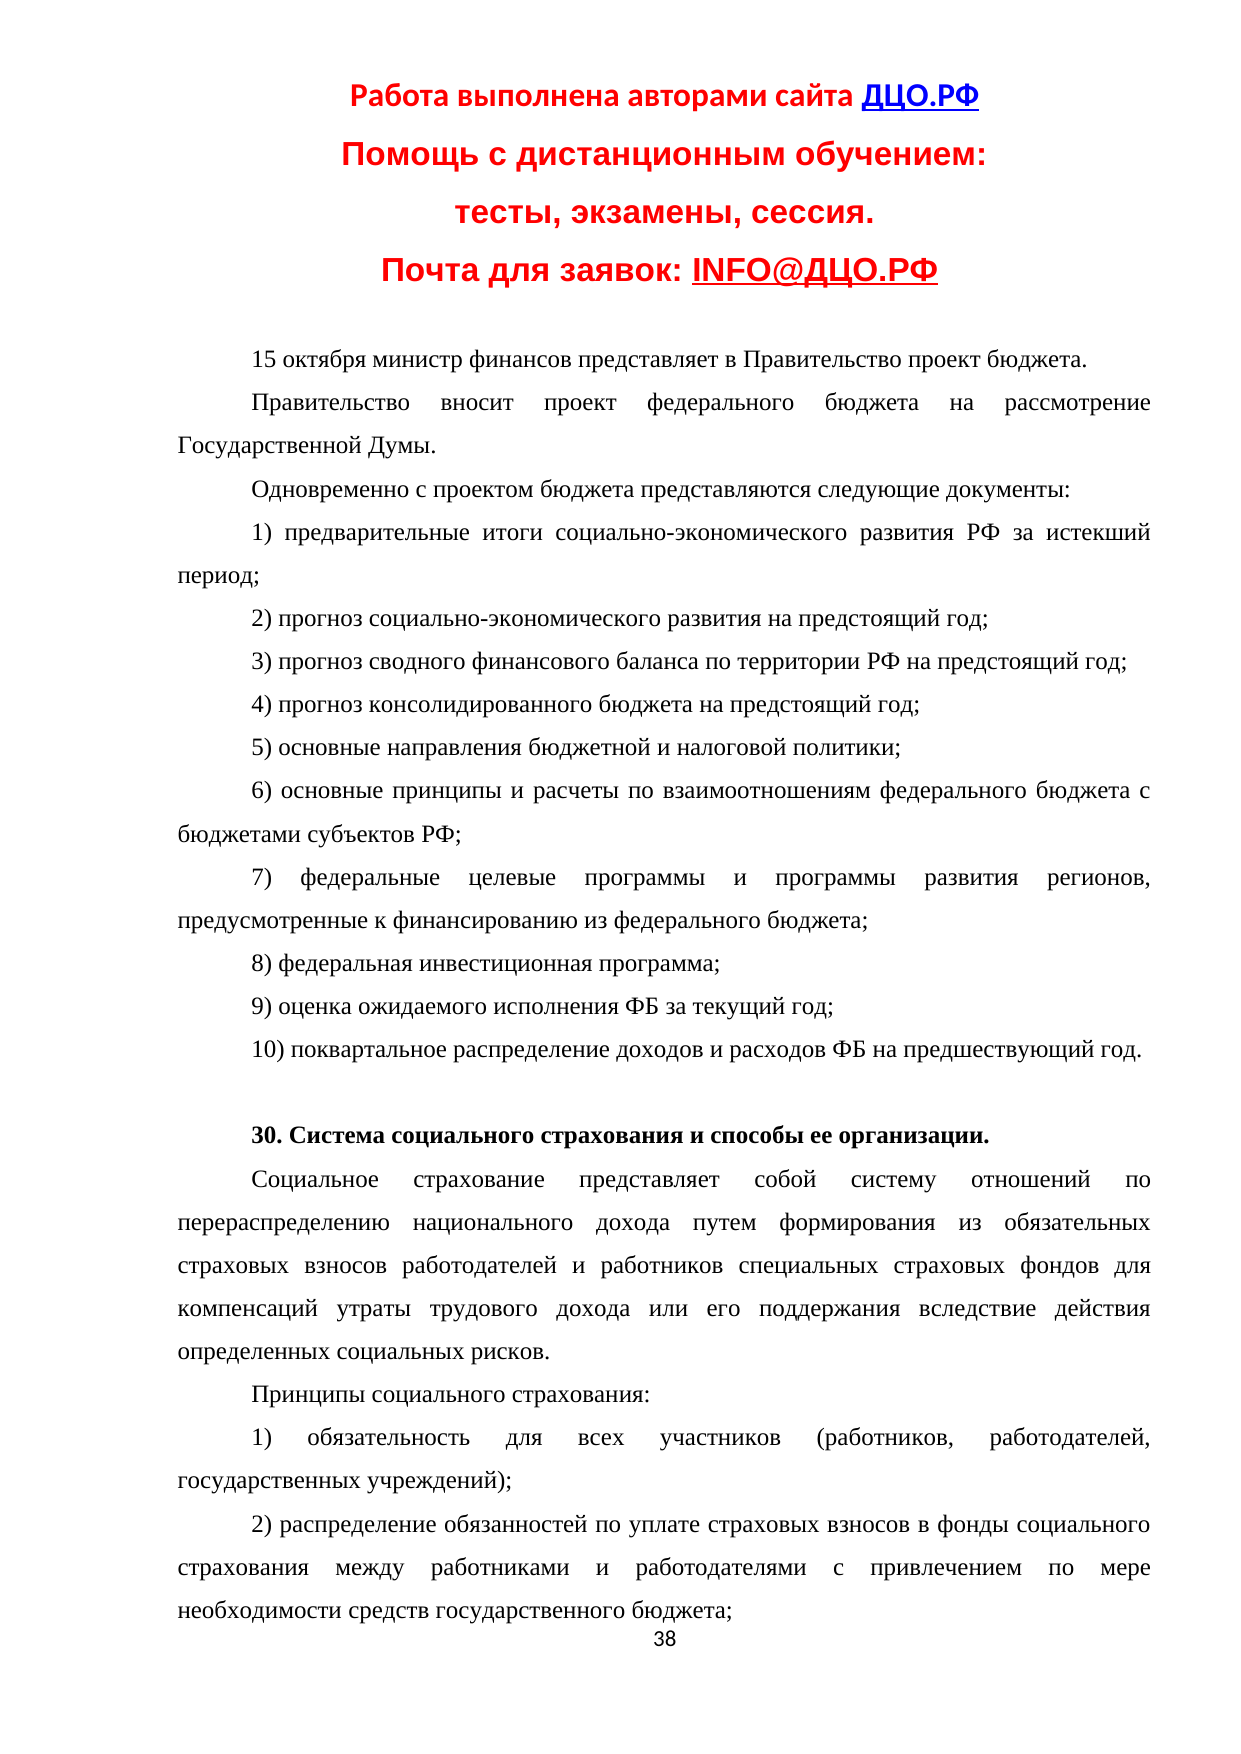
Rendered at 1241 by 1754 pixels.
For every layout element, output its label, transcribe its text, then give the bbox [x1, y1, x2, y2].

text 3) прогноз сводного финансового баланса по территории РФ на предстоящий год; [177, 646, 1152, 675]
text 5) основные направления бюджетной и налоговой политики; [177, 732, 1152, 761]
text 8) федеральная инвестиционная программа; [177, 948, 1152, 977]
text 10) поквартальное распределение доходов и расходов ФБ на предшествующий год. [177, 1034, 1152, 1063]
text 9) оценка ожидаемого исполнения ФБ за текущий год; [177, 991, 1152, 1020]
text 1) предварительные итоги социально-экономического развития РФ за истекший период; [177, 517, 1152, 589]
text Социальное страхование представляет собой систему отношений по перераспределению национального дохода путем формирования из обязательных страховых взносов работодателей и работников специальных страховых фондов для компенсаций утраты трудового дохода или его поддержания вследствие действия определенных социальных рисков. [177, 1164, 1152, 1365]
text 6) основные принципы и расчеты по взаимоотношениям федерального бюджета с бюджетами субъектов РФ; [177, 776, 1152, 847]
text 7) федеральные целевые программы и программы развития регионов, предусмотренные к финансированию из федерального бюджета; [177, 862, 1152, 934]
text Принципы социального страхования: [177, 1379, 1152, 1408]
text 15 октября министр финансов представляет в Правительство проект бюджета. [177, 344, 1152, 373]
list Система социального страхования и способы ее организации. [251, 1121, 1152, 1149]
text 2) распределение обязанностей по уплате страховых взносов в фонды социального страхования между работниками и работодателями с привлечением по мере необходимости средств государственного бюджета; [177, 1509, 1152, 1624]
text Правительство вносит проект федерального бюджета на рассмотрение Государственной Думы. [177, 387, 1152, 459]
text 2) прогноз социально-экономического развития на предстоящий год; [177, 603, 1152, 632]
text Одновременно с проектом бюджета представляются следующие документы: [177, 474, 1152, 502]
text 4) прогноз консолидированного бюджета на предстоящий год; [177, 689, 1152, 718]
text 1) обязательность для всех участников (работников, работодателей, государственных учреждений); [177, 1422, 1152, 1494]
